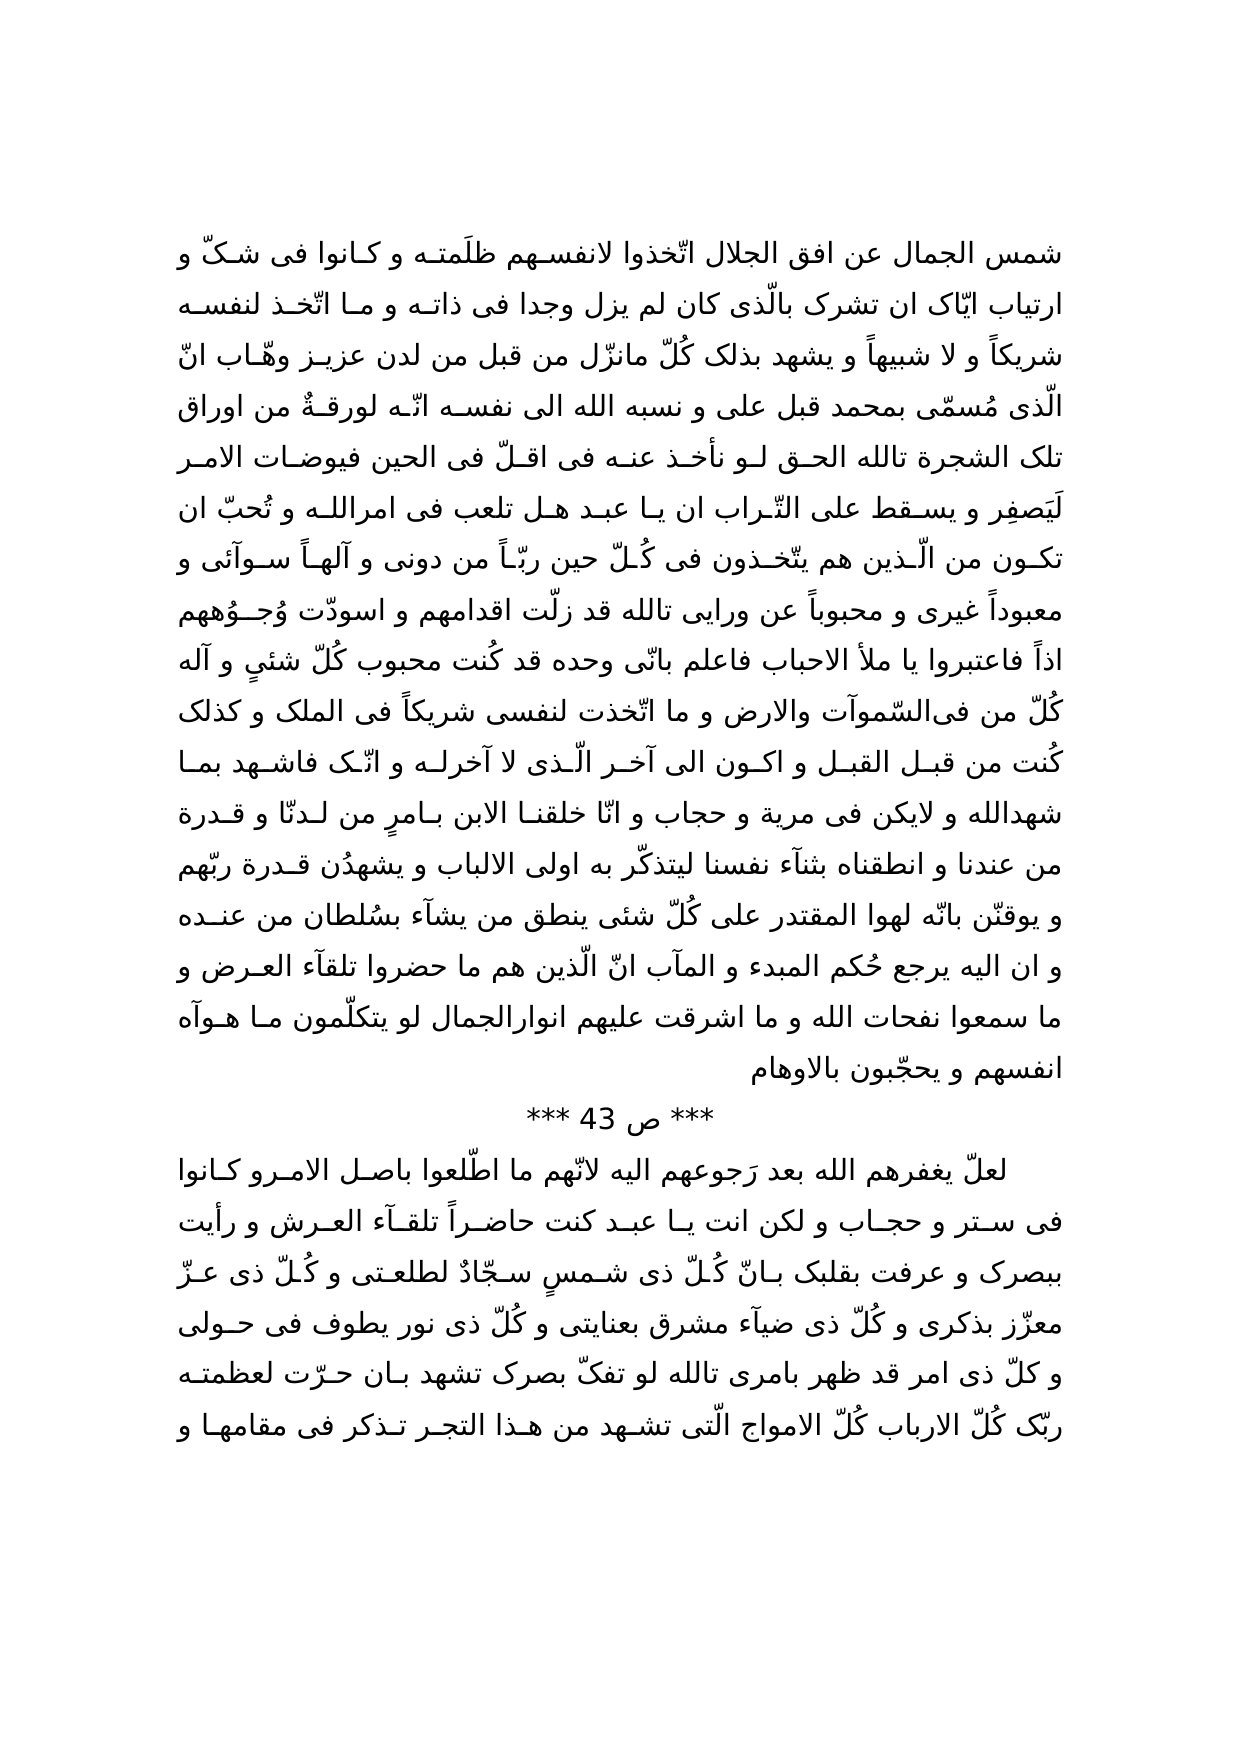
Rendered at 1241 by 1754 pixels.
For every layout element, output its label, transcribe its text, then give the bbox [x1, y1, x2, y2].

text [177, 236, 1063, 1085]
text *** ص 43 *** [177, 1102, 1063, 1136]
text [177, 1153, 1063, 1442]
